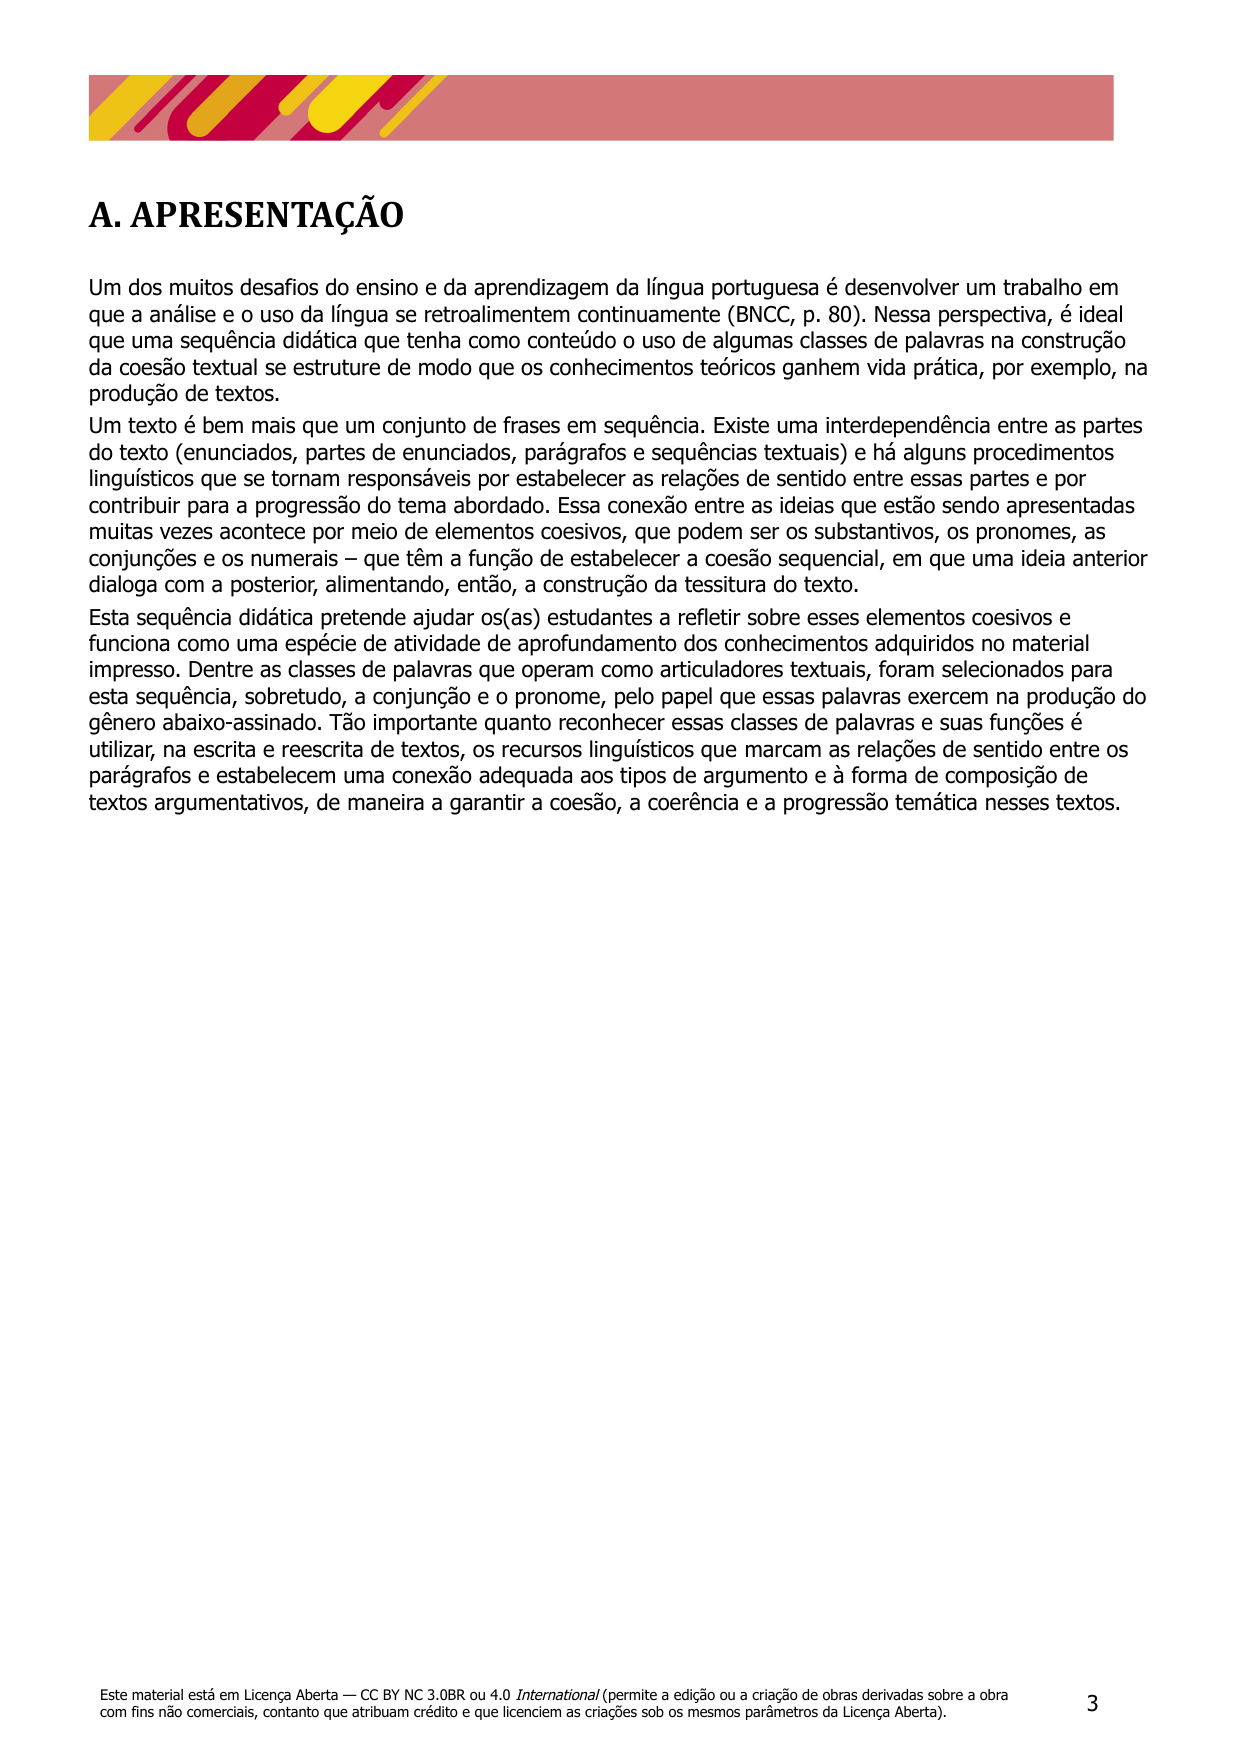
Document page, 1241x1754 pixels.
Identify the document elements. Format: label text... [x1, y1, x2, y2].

picture [88, 75, 1114, 153]
text A. APRESENTAÇÃO [89, 191, 1152, 235]
text Um dos muitos desafios do ensino e da aprendizagem da língua portuguesa é desenvolver um trabalho em que a análise e o uso da língua se retroalimentem continuamente (BNCC, p. 80). Nessa perspectiva, é ideal que uma sequência didática que tenha como conteúdo o uso de algumas classes de palavras na construção da coesão textual se estruture de modo que os conhecimentos teóricos ganhem vida prática, por exemplo, na produção de textos. [89, 274, 1152, 406]
text Esta sequência didática pretende ajudar os(as) estudantes a refletir sobre esses elementos coesivos e funciona como uma espécie de atividade de aprofundamento dos conhecimentos adquiridos no material impresso. Dentre as classes de palavras que operam como articuladores textuais, foram selecionados para esta sequência, sobretudo, a conjunção e o pronome, pelo papel que essas palavras exercem na produção do gênero abaixo-assinado. Tão importante quanto reconhecer essas classes de palavras e suas funções é utilizar, na escrita e reescrita de textos, os recursos linguísticos que marcam as relações de sentido entre os parágrafos e estabelecem uma conexão adequada aos tipos de argumento e à forma de composição de textos argumentativos, de maneira a garantir a coesão, a coerência e a progressão temática nesses textos. [89, 603, 1152, 815]
text Um texto é bem mais que um conjunto de frases em sequência. Existe uma interdependência entre as partes do texto (enunciados, partes de enunciados, parágrafos e sequências textuais) e há alguns procedimentos linguísticos que se tornam responsáveis por estabelecer as relações de sentido entre essas partes e por contribuir para a progressão do tema abordado. Essa conexão entre as ideias que estão sendo apresentadas muitas vezes acontece por meio de elementos coesivos, que podem ser os substantivos, os pronomes, as conjunções e os numerais – que têm a função de estabelecer a coesão sequencial, em que uma ideia anterior dialoga com a posterior, alimentando, então, a construção da tessitura do texto. [89, 412, 1152, 597]
